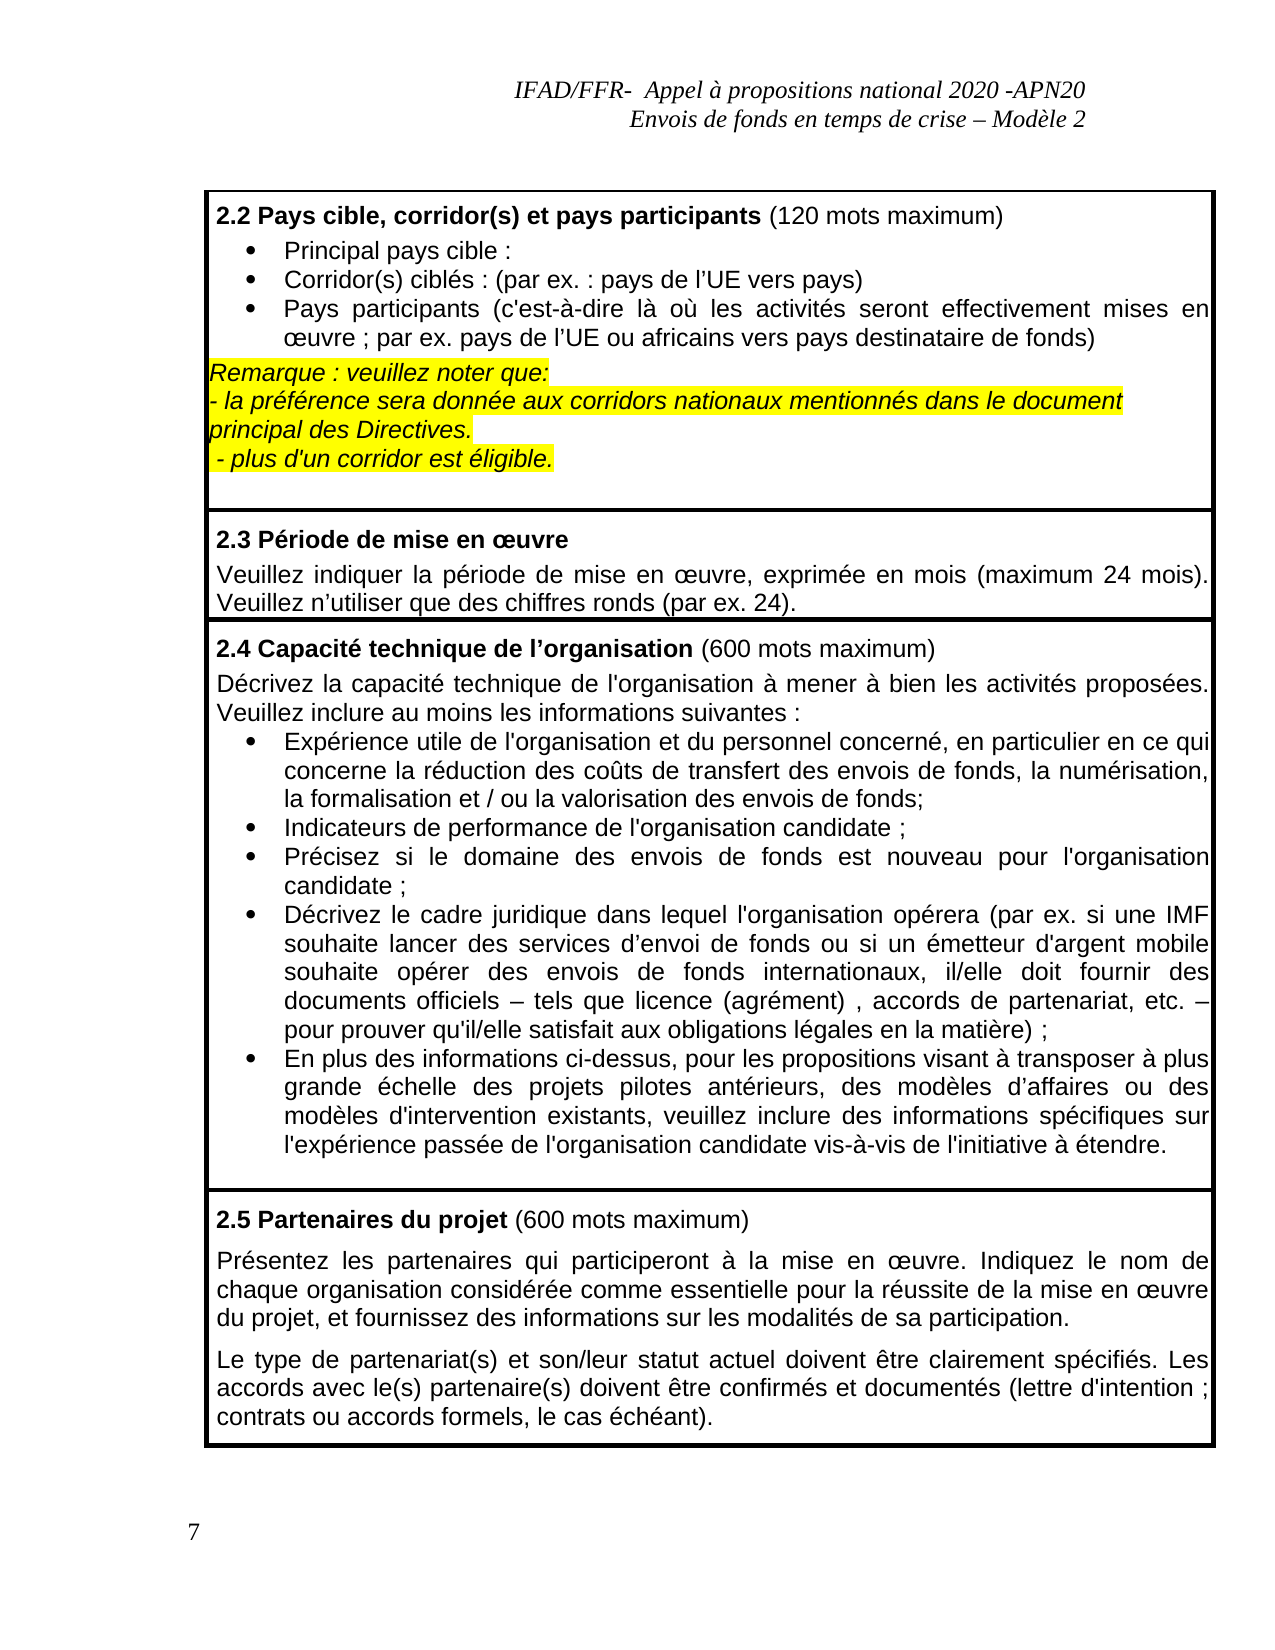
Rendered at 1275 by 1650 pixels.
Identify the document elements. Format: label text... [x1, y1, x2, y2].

table_cell 2.4 Capacité technique de l’organisation (600 mots maximum) Décrivez la capacité technique de l'organisation à mener à bien les activités proposées. Veuillez inclure au moins les informations suivantes : Expérience utile de l'organisation et du personnel concerné, en particulier en ce qui concerne la réduction des coûts de transfert des envois de fonds, la numérisation, la formalisation et / ou la valorisation des envois de fonds; Indicateurs de performance de l'organisation candidate ; Précisez si le domaine des envois de fonds est nouveau pour l'organisation candidate ; Décrivez le cadre juridique dans lequel l'organisation opérera (par ex. si une IMF souhaite lancer des services d’envoi de fonds ou si un émetteur d'argent mobile souhaite opérer des envois de fonds internationaux, il/elle doit fournir des documents officiels – tels que licence (agrément) , accords de partenariat, etc. – pour prouver qu'il/elle satisfait aux obligations légales en la matière) ; En plus des informations ci-dessus, pour les propositions visant à transposer à plus grande échelle des projets pilotes antérieurs, des modèles d’affaires ou des modèles d'intervention existants, veuillez inclure des informations spécifiques sur l'expérience passée de l'organisation candidate vis-à-vis de l'initiative à étendre. [209, 622, 1211, 1187]
table_cell 2.5 Partenaires du projet (600 mots maximum) Présentez les partenaires qui participeront à la mise en œuvre. Indiquez le nom de chaque organisation considérée comme essentielle pour la réussite de la mise en œuvre du projet, et fournissez des informations sur les modalités de sa participation. Le type de partenariat(s) et son/leur statut actuel doivent être clairement spécifiés. Les accords avec le(s) partenaire(s) doivent être confirmés et documentés (lettre d'intention ; contrats ou accords formels, le cas échéant). [209, 1192, 1211, 1443]
table_cell 2.3 Période de mise en œuvre Veuillez indiquer la période de mise en œuvre, exprimée en mois (maximum 24 mois). Veuillez n’utiliser que des chiffres ronds (par ex. 24). [209, 512, 1211, 617]
table_cell 2.2 Pays cible, corridor(s) et pays participants (120 mots maximum) Principal pays cible : Corridor(s) ciblés : (par ex. : pays de l’UE vers pays) Pays participants (c'est-à-dire là où les activités seront effectivement mises en œuvre ; par ex. pays de l’UE ou africains vers pays destinataire de fonds) Remarque : veuillez noter que: - la préférence sera donnée aux corridors nationaux mentionnés dans le document principal des Directives. - plus d'un corridor est éligible. [209, 192, 1211, 507]
